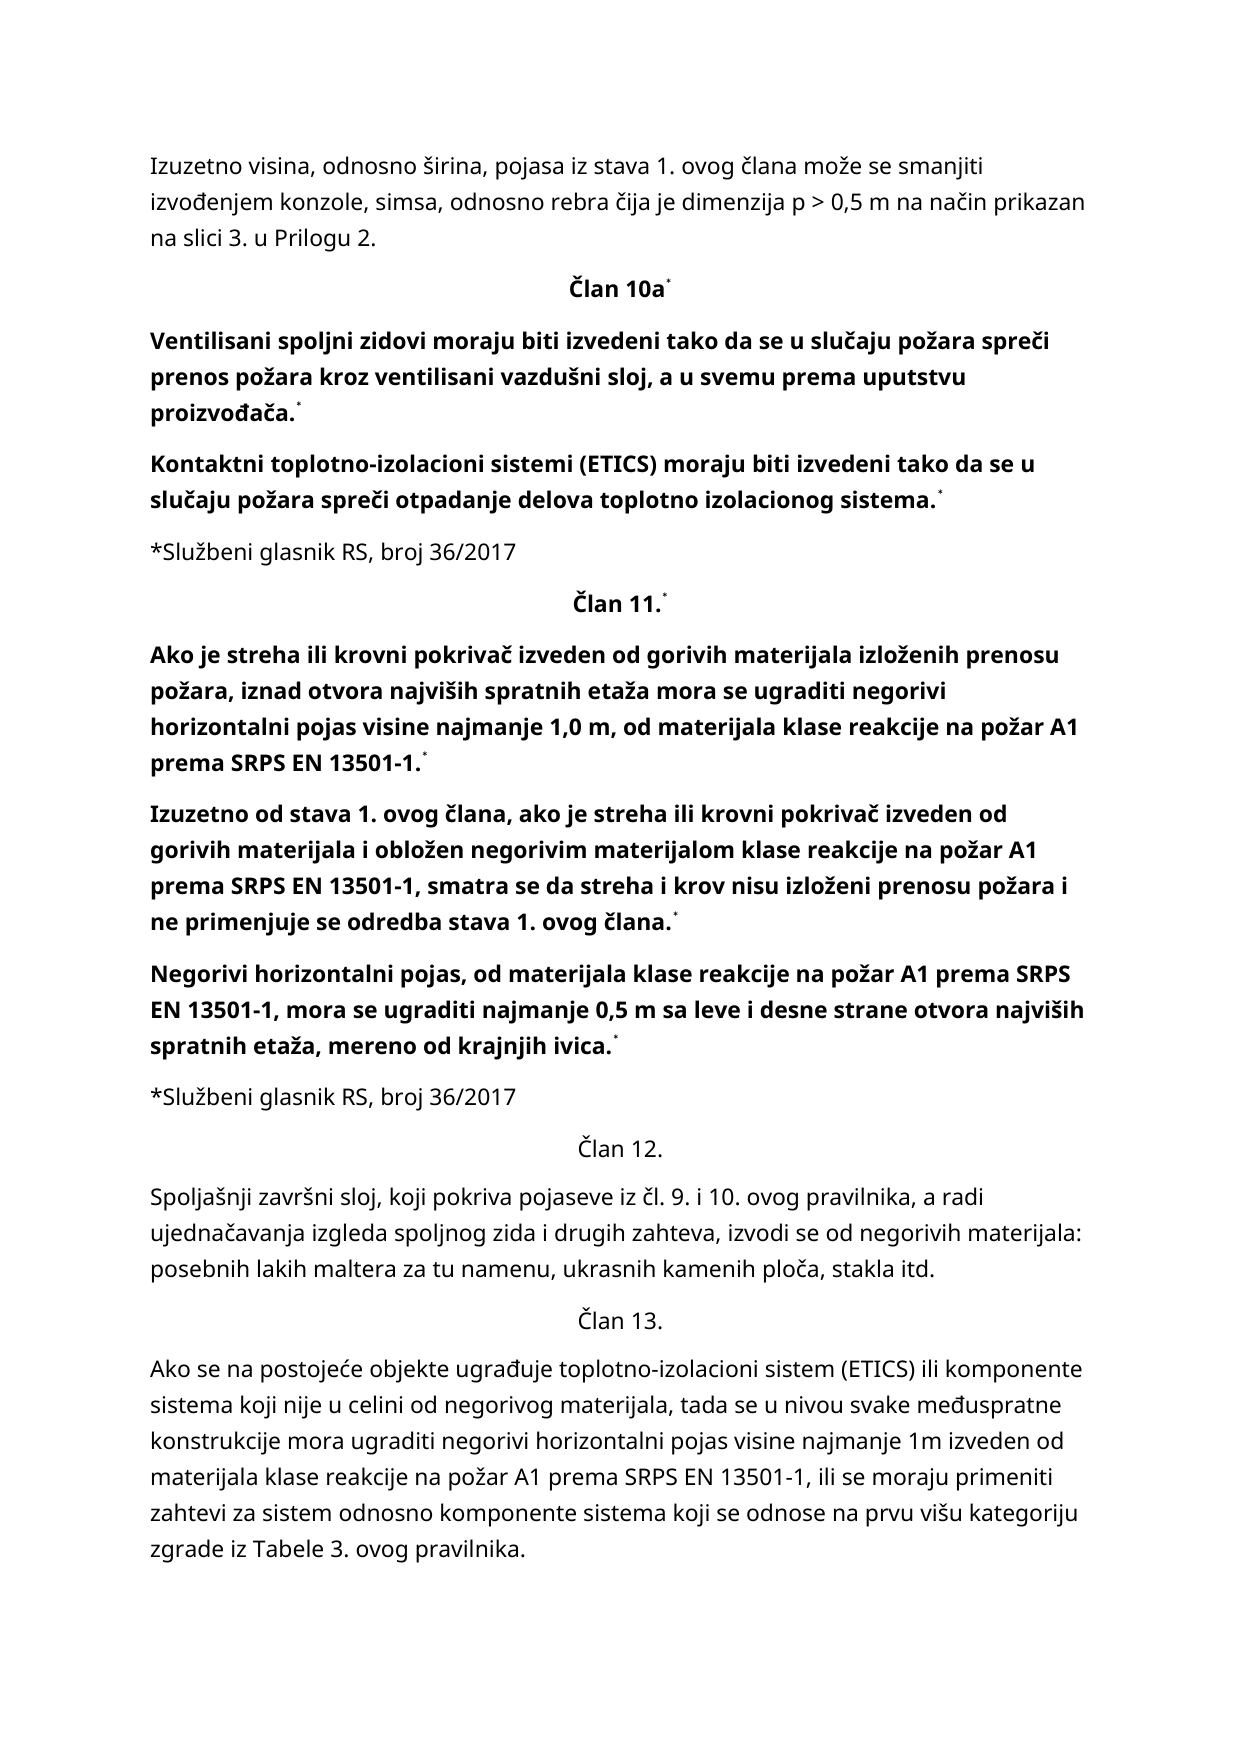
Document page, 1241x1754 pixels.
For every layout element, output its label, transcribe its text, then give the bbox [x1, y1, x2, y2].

text *Službeni glasnik RS, broj 36/2017 [150, 536, 1090, 567]
text Član 13. [150, 1305, 1090, 1336]
text Ako je streha ili krovni pokrivač izveden od gorivih materijala izloženih prenosu požara, iznad otvora najviših spratnih etaža mora se ugraditi negorivi horizontalni pojas visine najmanje 1,0 m, od materijala klase reakcije na požar A1 prema SRPS EN 13501-1.* [150, 639, 1090, 778]
text Ako se na postojeće objekte ugrađuje toplotno-izolacioni sistem (ETICS) ili komponente sistema koji nije u celini od negorivog materijala, tada se u nivou svake međuspratne konstrukcije mora ugraditi negorivi horizontalni pojas visine najmanje 1m izveden od materijala klase reakcije na požar A1 prema SRPS EN 13501-1, ili se moraju primeniti zahtevi za sistem odnosno komponente sistema koji se odnose na prvu višu kategoriju zgrade iz Tabele 3. ovog pravilnika. [150, 1353, 1090, 1564]
text Spolјašnji završni sloj, koji pokriva pojaseve iz čl. 9. i 10. ovog pravilnika, a radi ujednačavanja izgleda spolјnog zida i drugih zahteva, izvodi se od negorivih materijala: posebnih lakih maltera za tu namenu, ukrasnih kamenih ploča, stakla itd. [150, 1181, 1090, 1284]
text Ventilisani spolјni zidovi moraju biti izvedeni tako da se u slučaju požara spreči prenos požara kroz ventilisani vazdušni sloj, a u svemu prema uputstvu proizvođača.* [150, 325, 1090, 428]
text Kontaktni toplotno-izolacioni sistemi (ETICS) moraju biti izvedeni tako da se u slučaju požara spreči otpadanje delova toplotno izolacionog sistema.* [150, 448, 1090, 516]
text Izuzetno visina, odnosno širina, pojasa iz stava 1. ovog člana može se smanjiti izvođenjem konzole, simsa, odnosno rebra čija je dimenzija p > 0,5 m na način prikazan na slici 3. u Prilogu 2. [150, 150, 1090, 253]
text Negorivi horizontalni pojas, od materijala klase reakcije na požar A1 prema SRPS EN 13501-1, mora se ugraditi najmanje 0,5 m sa leve i desne strane otvora najviših spratnih etaža, mereno od krajnjih ivica.* [150, 958, 1090, 1061]
text Član 11.* [150, 587, 1090, 619]
text Izuzetno od stava 1. ovog člana, ako je streha ili krovni pokrivač izveden od gorivih materijala i obložen negorivim materijalom klase reakcije na požar A1 prema SRPS EN 13501-1, smatra se da streha i krov nisu izloženi prenosu požara i ne primenjuje se odredba stava 1. ovog člana.* [150, 798, 1090, 937]
text *Službeni glasnik RS, broj 36/2017 [150, 1081, 1090, 1112]
text Član 10a* [150, 273, 1090, 305]
text Član 12. [150, 1133, 1090, 1164]
